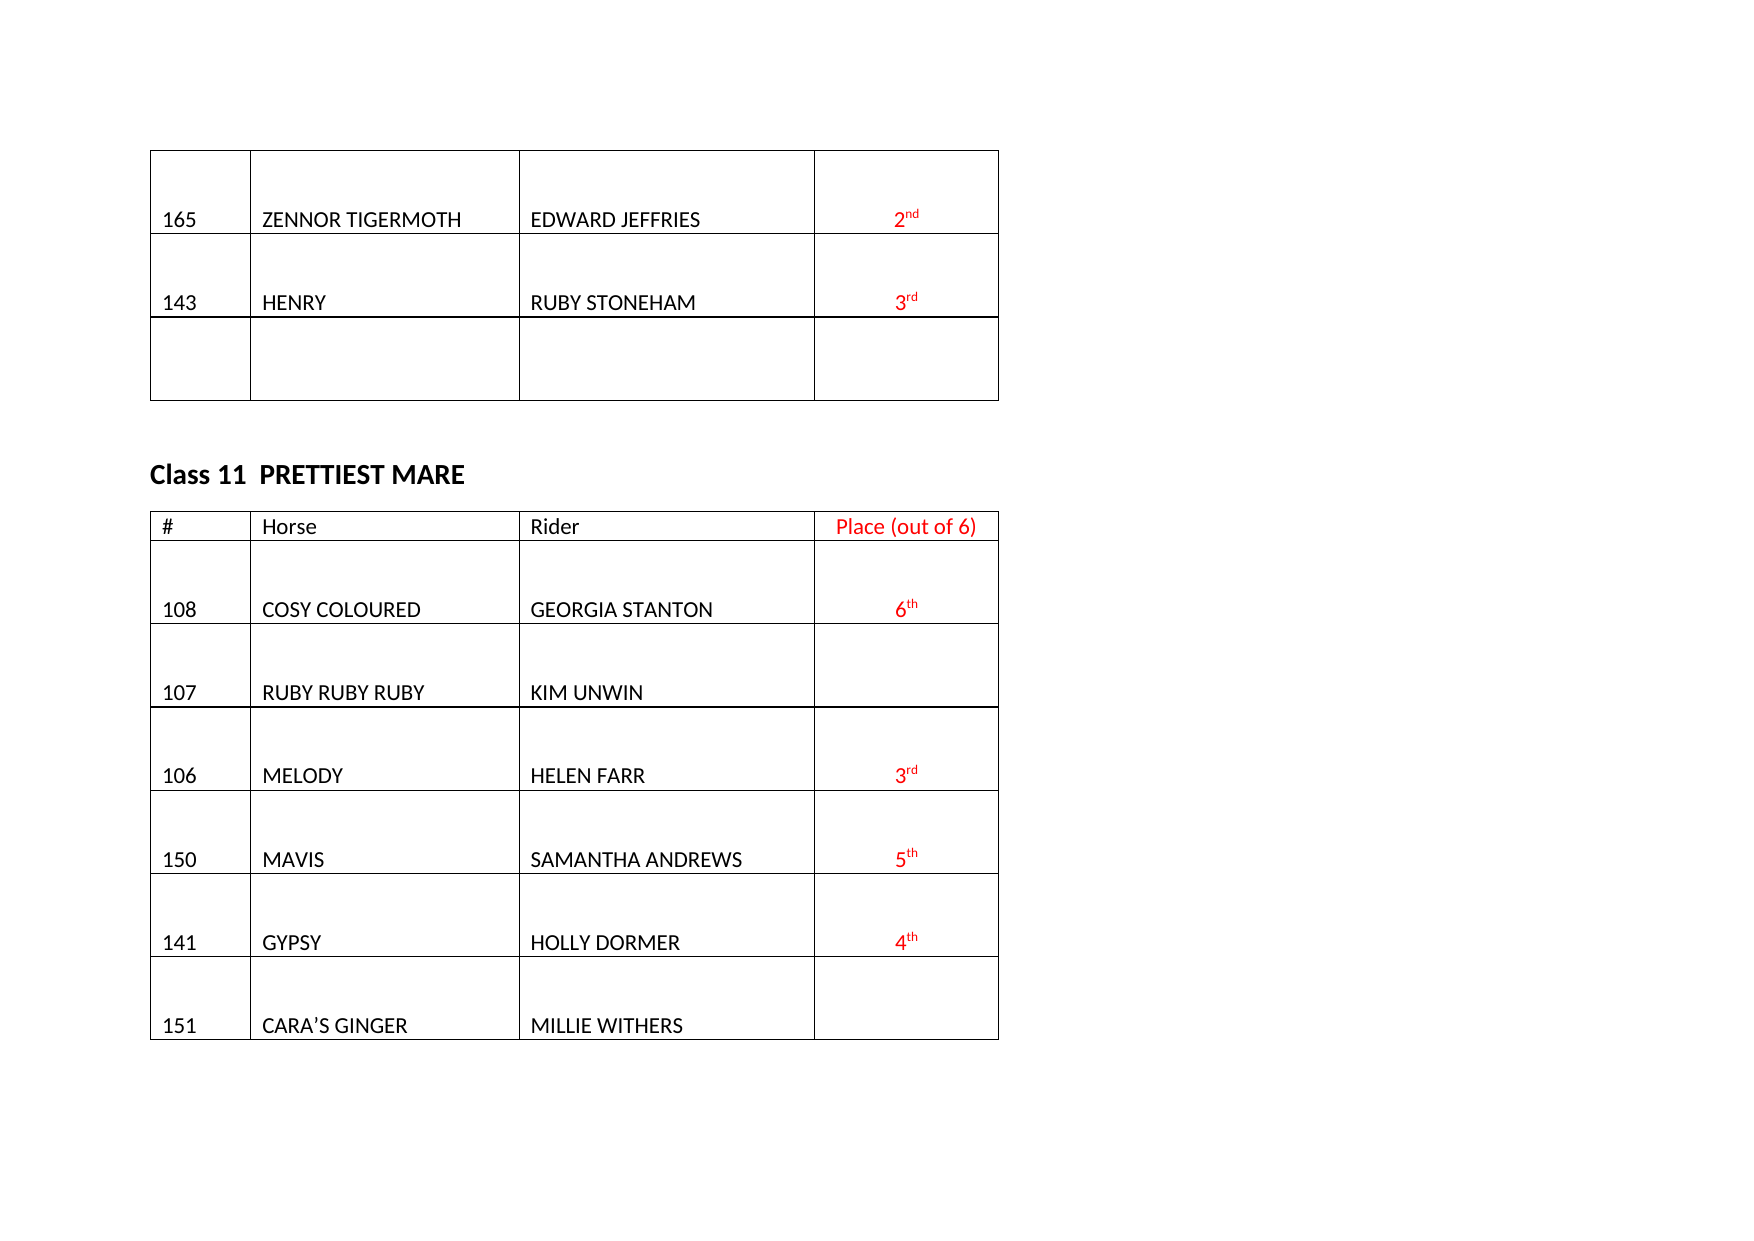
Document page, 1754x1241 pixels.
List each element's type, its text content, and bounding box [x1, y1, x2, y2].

table_cell 151 [151, 957, 250, 1039]
table_cell GEORGIA STANTON [520, 541, 814, 623]
table_cell MILLIE WITHERS [520, 957, 814, 1039]
table_cell [815, 624, 998, 706]
table_cell 4th [815, 874, 998, 956]
table_cell [251, 318, 519, 400]
table_cell [520, 318, 814, 400]
table_cell ZENNOR TIGERMOTH [251, 151, 519, 233]
table_header # [151, 512, 250, 540]
table_cell RUBY RUBY RUBY [251, 624, 519, 706]
table_cell HOLLY DORMER [520, 874, 814, 956]
table_cell 3rd [815, 708, 998, 790]
table_cell SAMANTHA ANDREWS [520, 791, 814, 873]
table_cell 2nd [815, 151, 998, 233]
table_cell 165 [151, 151, 250, 233]
table_cell 141 [151, 874, 250, 956]
table_cell HENRY [251, 234, 519, 316]
table_cell 3rd [815, 234, 998, 316]
table_cell [815, 957, 998, 1039]
table_header Place (out of 6) [815, 512, 998, 540]
table_cell CARA’S GINGER [251, 957, 519, 1039]
table_cell MELODY [251, 708, 519, 790]
table_cell 106 [151, 708, 250, 790]
table_cell 5th [815, 791, 998, 873]
table_cell [815, 318, 998, 400]
table_cell EDWARD JEFFRIES [520, 151, 814, 233]
table_cell 108 [151, 541, 250, 623]
table_cell GYPSY [251, 874, 519, 956]
table_cell COSY COLOURED [251, 541, 519, 623]
table_cell RUBY STONEHAM [520, 234, 814, 316]
table_cell 6th [815, 541, 998, 623]
table_cell 150 [151, 791, 250, 873]
table_cell KIM UNWIN [520, 624, 814, 706]
table_cell MAVIS [251, 791, 519, 873]
table_header Horse [251, 512, 519, 540]
table_cell 107 [151, 624, 250, 706]
text Class 11 PRETTIEST MARE [150, 456, 1604, 491]
table_cell HELEN FARR [520, 708, 814, 790]
table_cell [151, 318, 250, 400]
table_cell 143 [151, 234, 250, 316]
table_header Rider [520, 512, 814, 540]
